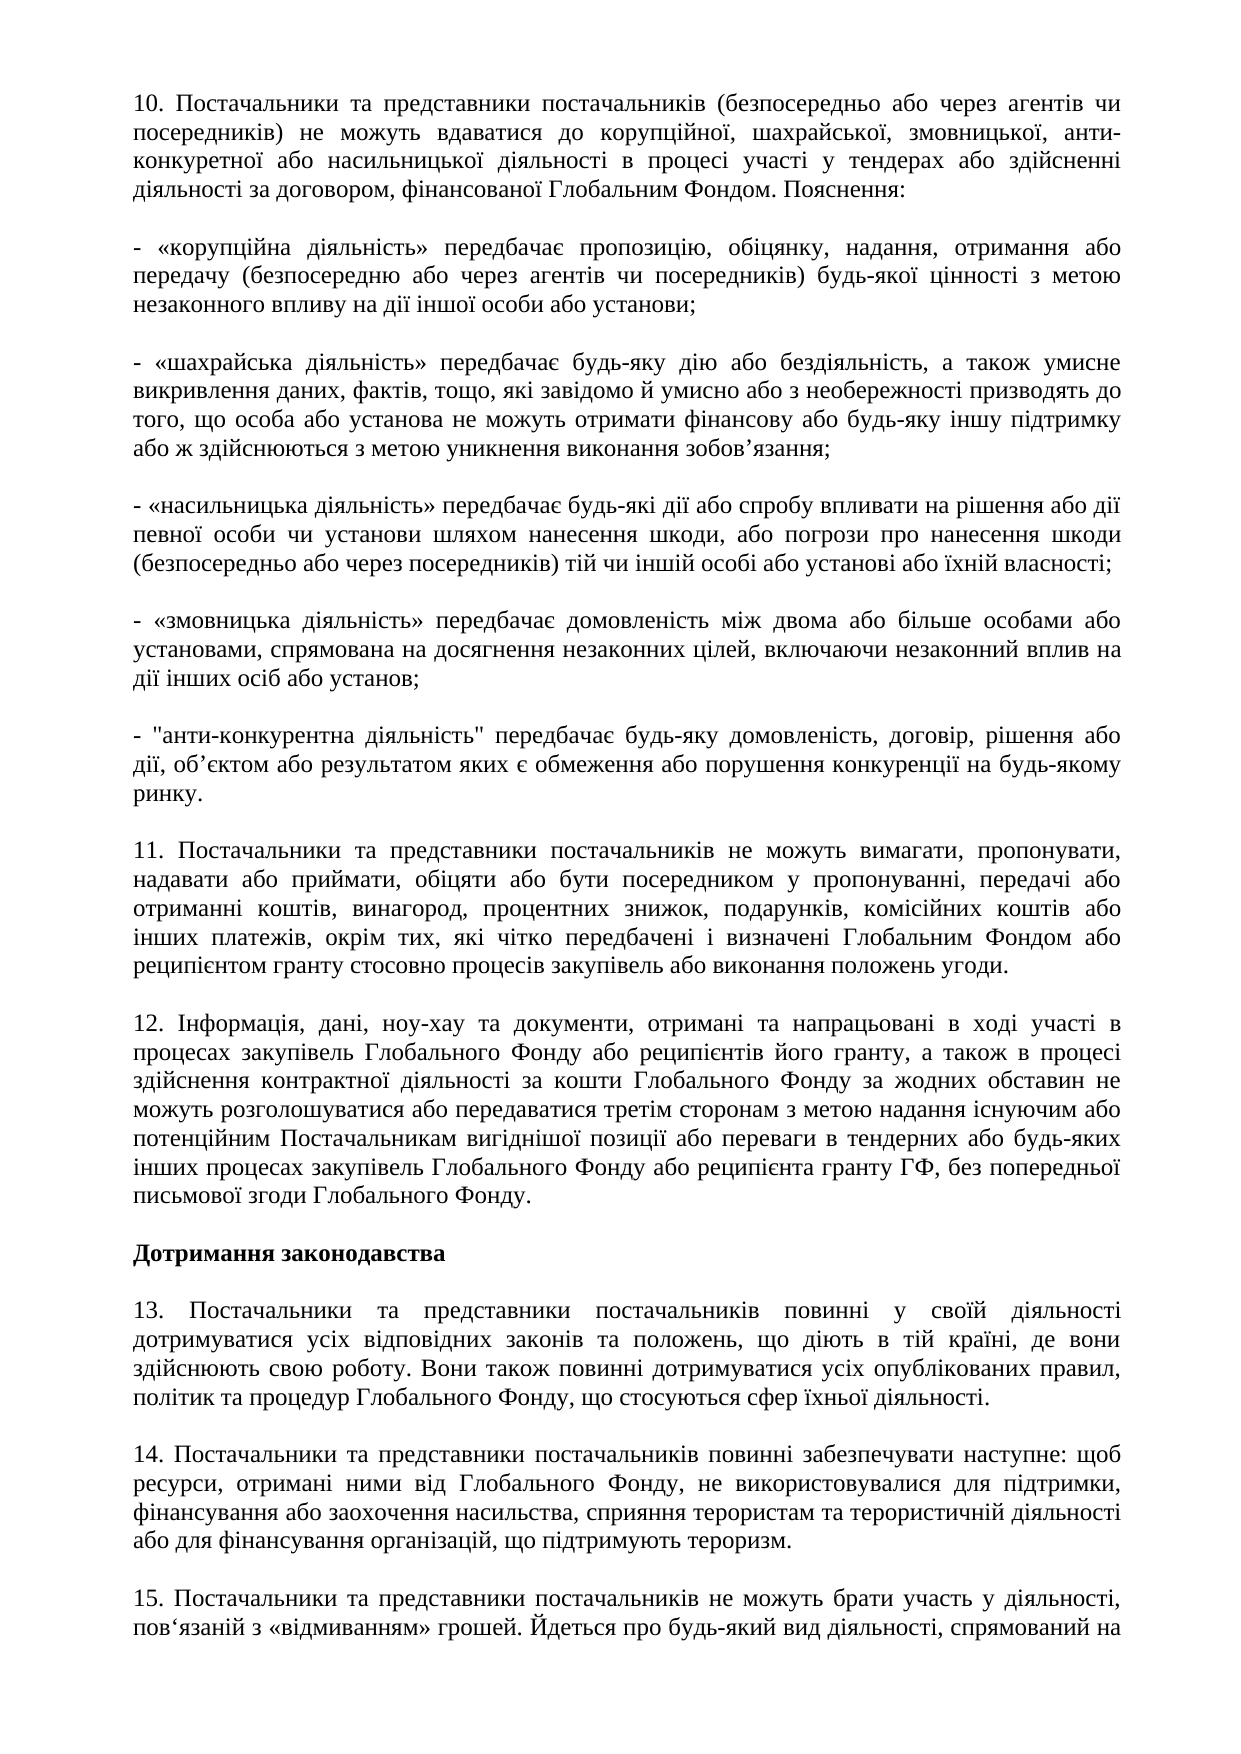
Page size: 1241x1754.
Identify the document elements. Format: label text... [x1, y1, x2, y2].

text 12. Інформація, дані, ноу-хау та документи, отримані та напрацьовані в ході участі в процесах закупівель Глобального Фонду або реципієнтів його гранту, а також в процесі здійснення контрактної діяльності за кошти Глобального Фонду за жодних обставин не можуть розголошуватися або передаватися третім сторонам з метою надання існуючим або потенційним Постачальникам вигіднішої позиції або переваги в тендерних або будь-яких інших процесах закупівель Глобального Фонду або реципієнта гранту ГФ, без попередньої письмової згоди Глобального Фонду. [133, 1008, 1122, 1209]
text 10. Постачальники та представники постачальників (безпосередньо або через агентів чи посередників) не можуть вдаватися до корупційної, шахрайської, змовницької, анти-конкуретної або насильницької діяльності в процесі участі у тендерах або здійсненні діяльності за договором, фінансованої Глобальним Фондом. Пояснення: [133, 88, 1122, 203]
text 13. Постачальники та представники постачальників повинні у своїй діяльності дотримуватися усіх відповідних законів та положень, що діють в тій країні, де вони здійснюють свою роботу. Вони також повинні дотримуватися усіх опублікованих правил, політик та процедур Глобального Фонду, що стосуються сфер їхньої діяльності. [133, 1295, 1122, 1410]
text Дотримання законодавства [133, 1238, 1122, 1267]
text - «шахрайська діяльність» передбачає будь-яку дію або бездіяльність, а також умисне викривлення даних, фактів, тощо, які завідомо й умисно або з необережності призводять до того, що особа або установа не можуть отримати фінансову або будь-яку іншу підтримку або ж здійснюються з метою уникнення виконання зобов’язання; [133, 347, 1122, 462]
text - «насильницька діяльність» передбачає будь-які дії або спробу впливати на рішення або дії певної особи чи установи шляхом нанесення шкоди, або погрози про нанесення шкоди (безпосередньо або через посередників) тій чи іншій особі або установі або їхній власності; [133, 490, 1122, 577]
text - «корупційна діяльність» передбачає пропозицію, обіцянку, надання, отримання або передачу (безпосередню або через агентів чи посередників) будь-якої цінності з метою незаконного впливу на дії іншої особи або установи; [133, 232, 1122, 318]
text - "анти-конкурентна діяльність" передбачає будь-яку домовленість, договір, рішення або дії, об’єктом або результатом яких є обмеження або порушення конкуренції на будь-якому ринку. [133, 720, 1122, 807]
text - «змовницька діяльність» передбачає домовленість між двома або більше особами або установами, спрямована на досягнення незаконних цілей, включаючи незаконний вплив на дії інших осіб або установ; [133, 605, 1122, 692]
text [133, 1583, 1122, 1640]
text 11. Постачальники та представники постачальників не можуть вимагати, пропонувати, надавати або приймати, обіцяти або бути посередником у пропонуванні, передачі або отриманні коштів, винагород, процентних знижок, подарунків, комісійних коштів або інших платежів, окрім тих, які чітко передбачені і визначені Глобальним Фондом або реципієнтом гранту стосовно процесів закупівель або виконання положень угоди. [133, 835, 1122, 979]
text 14. Постачальники та представники постачальників повинні забезпечувати наступне: щоб ресурси, отримані ними від Глобального Фонду, не використовувалися для підтримки, фінансування або заохочення насильства, сприяння терористам та терористичній діяльності або для фінансування організацій, що підтримують тероризм. [133, 1439, 1122, 1554]
